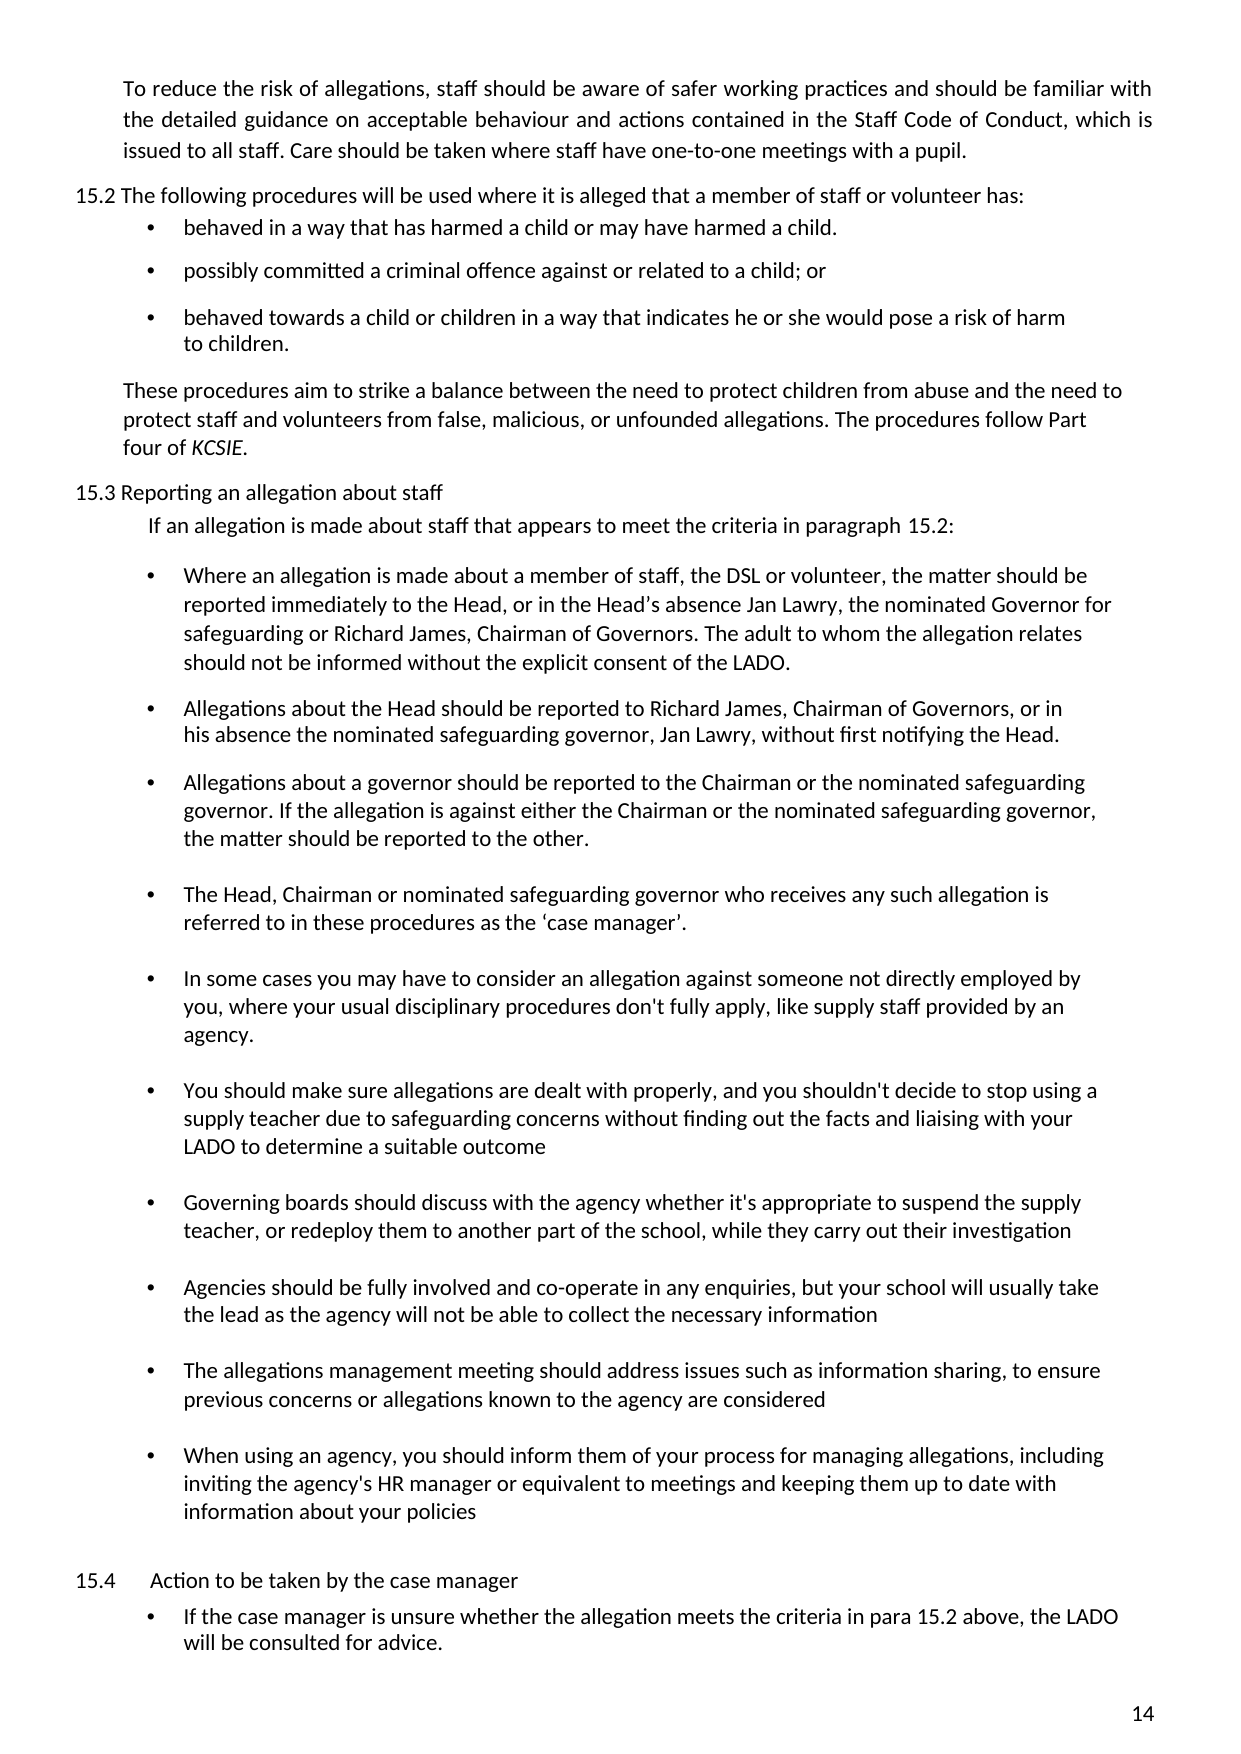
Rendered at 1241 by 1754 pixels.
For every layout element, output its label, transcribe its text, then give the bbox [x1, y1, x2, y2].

list In some cases you may have to consider an allegation against someone not directly employed by you, where your usual disciplinary procedures don't fully apply, like supply staff provided by an agency. [147, 964, 1114, 1048]
list If the case manager is unsure whether the allegation meets the criteria in para 15.2 above, the LADO will be consulted for advice. [147, 1603, 1137, 1656]
list You should make sure allegations are dealt with properly, and you shouldn't decide to stop using a supply teacher due to safeguarding concerns without finding out the facts and liaising with your LADO to determine a suitable outcome [147, 1076, 1114, 1161]
text To reduce the risk of allegations, staff should be aware of safer working practices and should be familiar with the detailed guidance on acceptable behaviour and actions contained in the Staff Code of Conduct, which is issued to all staff. Care should be taken where staff have one-to-one meetings with a pupil. [123, 74, 1154, 164]
list The Head, Chairman or nominated safeguarding governor who receives any such allegation is referred to in these procedures as the ‘case manager’. [147, 880, 1114, 936]
text 15.2 The following procedures will be used where it is alleged that a member of staff or volunteer has: [75, 181, 1154, 209]
list behaved towards a child or children in a way that indicates he or she would pose a risk of harm to children. [147, 304, 1073, 357]
list behaved in a way that has harmed a child or may have harmed a child. [147, 213, 1154, 241]
list Governing boards should discuss with the agency whether it's appropriate to suspend the supply teacher, or redeploy them to another part of the school, while they carry out their investigation [147, 1188, 1114, 1244]
list Where an allegation is made about a member of staff, the DSL or volunteer, the matter should be reported immediately to the Head, or in the Head’s absence Jan Lawry, the nominated Governor for safeguarding or Richard James, Chairman of Governors. The adult to whom the allegation relates should not be informed without the explicit consent of the LADO. [147, 561, 1131, 676]
text These procedures aim to strike a balance between the need to protect children from abuse and the need to protect staff and volunteers from false, malicious, or unfounded allegations. The procedures follow Part four of KCSIE. [123, 376, 1131, 461]
list possibly committed a criminal offence against or related to a child; or [147, 256, 1154, 284]
list When using an agency, you should inform them of your process for managing allegations, including inviting the agency's HR manager or equivalent to meetings and keeping them up to date with information about your policies [147, 1441, 1114, 1525]
list Action to be taken by the case manager [75, 1566, 1154, 1594]
list The allegations management meeting should address issues such as information sharing, to ensure previous concerns or allegations known to the agency are considered [147, 1357, 1114, 1413]
text If an allegation is made about staff that appears to meet the criteria in paragraph 15.2: [148, 511, 1154, 539]
list Agencies should be fully involved and co-operate in any enquiries, but your school will usually take the lead as the agency will not be able to collect the necessary information [147, 1273, 1114, 1329]
list Allegations about the Head should be reported to Richard James, Chairman of Governors, or in his absence the nominated safeguarding governor, Jan Lawry, without first notifying the Head. [147, 695, 1075, 748]
list Allegations about a governor should be reported to the Chairman or the nominated safeguarding governor. If the allegation is against either the Chairman or the nominated safeguarding governor, the matter should be reported to the other. [147, 768, 1114, 852]
text 15.3 Reporting an allegation about staff [75, 478, 1154, 506]
